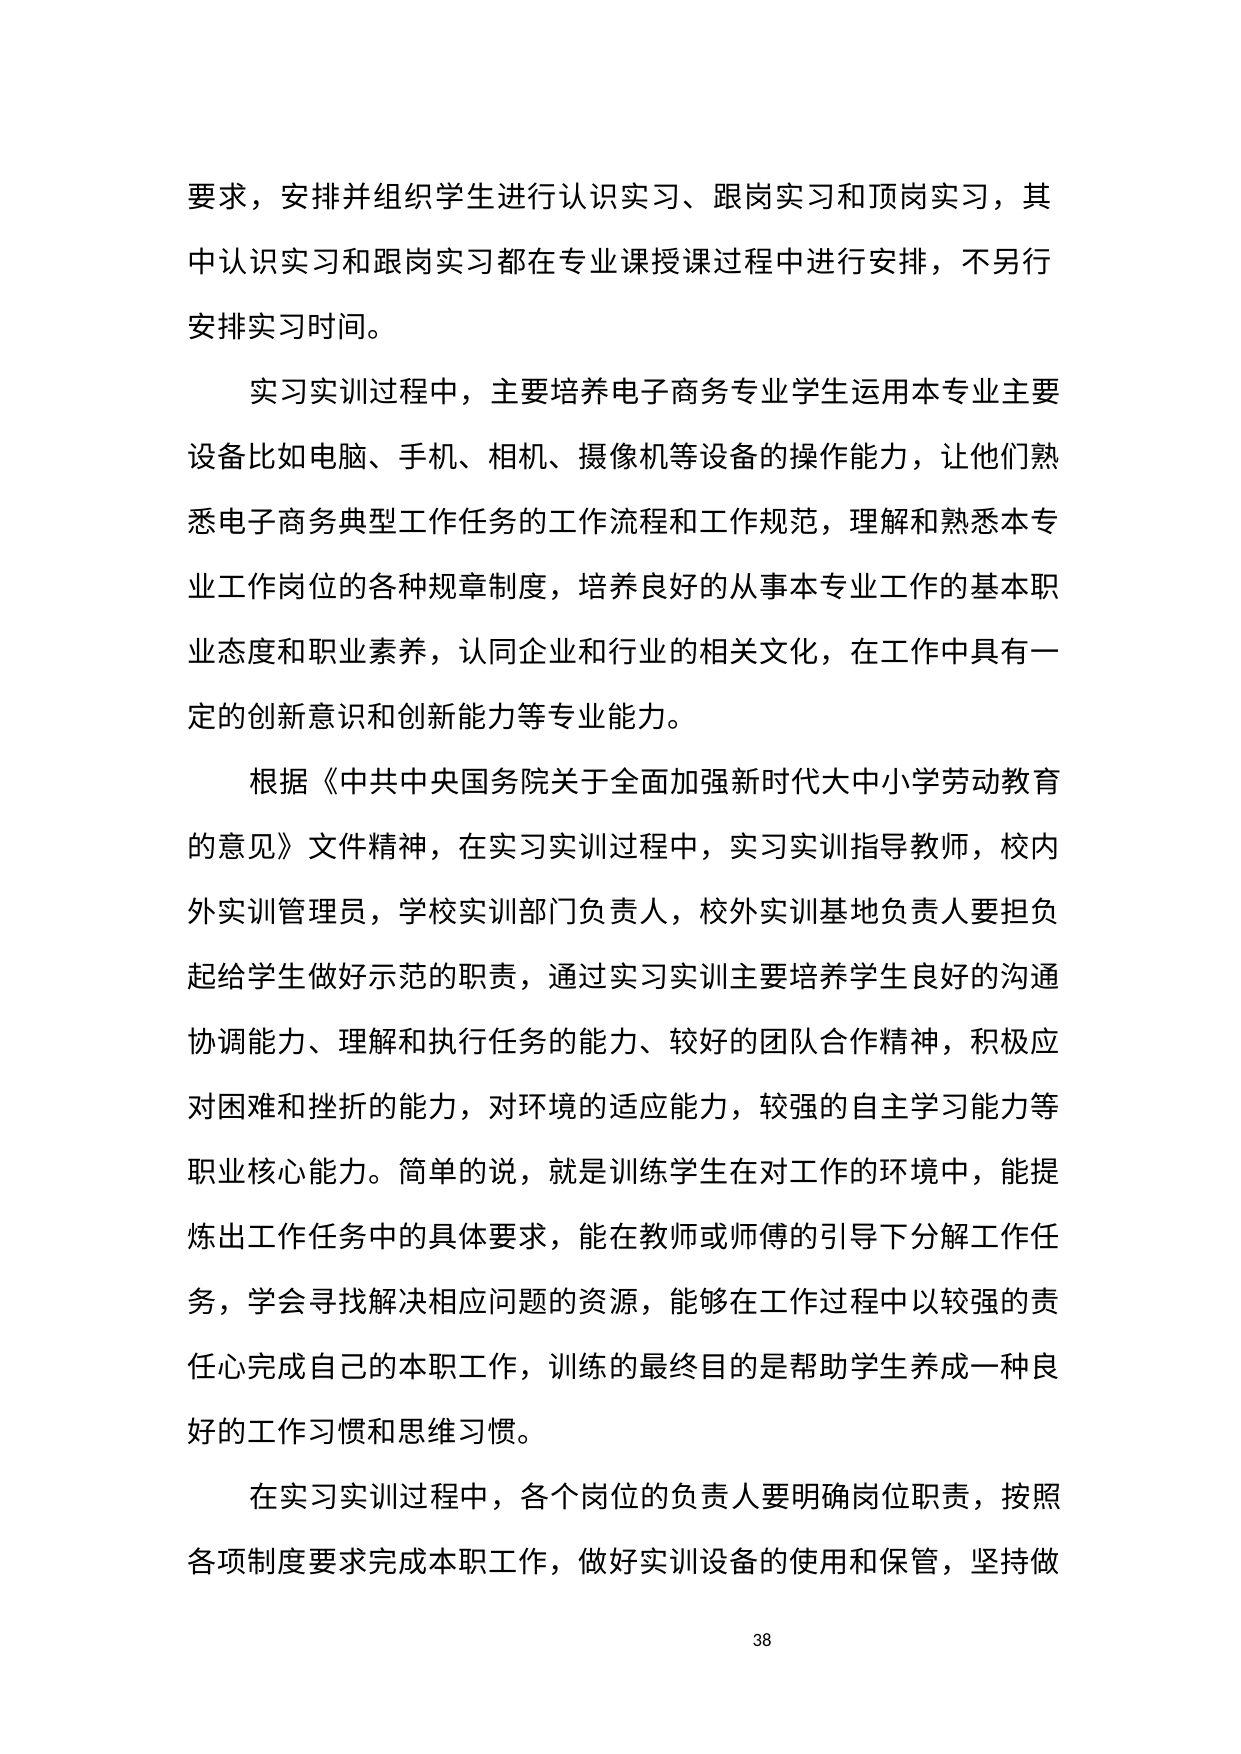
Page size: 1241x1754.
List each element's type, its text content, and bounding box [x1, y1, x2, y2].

text 实习实训过程中，主要培养电子商务专业学生运用本专业主要设备比如电脑、手机、相机、摄像机等设备的操作能力，让他们熟悉电子商务典型工作任务的工作流程和工作规范，理解和熟悉本专业工作岗位的各种规章制度，培养良好的从事本专业工作的基本职业态度和职业素养，认同企业和行业的相关文化，在工作中具有一定的创新意识和创新能力等专业能力。 [187, 357, 1061, 747]
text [187, 162, 1053, 357]
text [187, 1462, 1061, 1592]
text 根据《中共中央国务院关于全面加强新时代大中小学劳动教育的意见》文件精神，在实习实训过程中，实习实训指导教师，校内外实训管理员，学校实训部门负责人，校外实训基地负责人要担负起给学生做好示范的职责，通过实习实训主要培养学生良好的沟通协调能力、理解和执行任务的能力、较好的团队合作精神，积极应对困难和挫折的能力，对环境的适应能力，较强的自主学习能力等职业核心能力。简单的说，就是训练学生在对工作的环境中，能提炼出工作任务中的具体要求，能在教师或师傅的引导下分解工作任务，学会寻找解决相应问题的资源，能够在工作过程中以较强的责任心完成自己的本职工作，训练的最终目的是帮助学生养成一种良好的工作习惯和思维习惯。 [187, 747, 1061, 1462]
